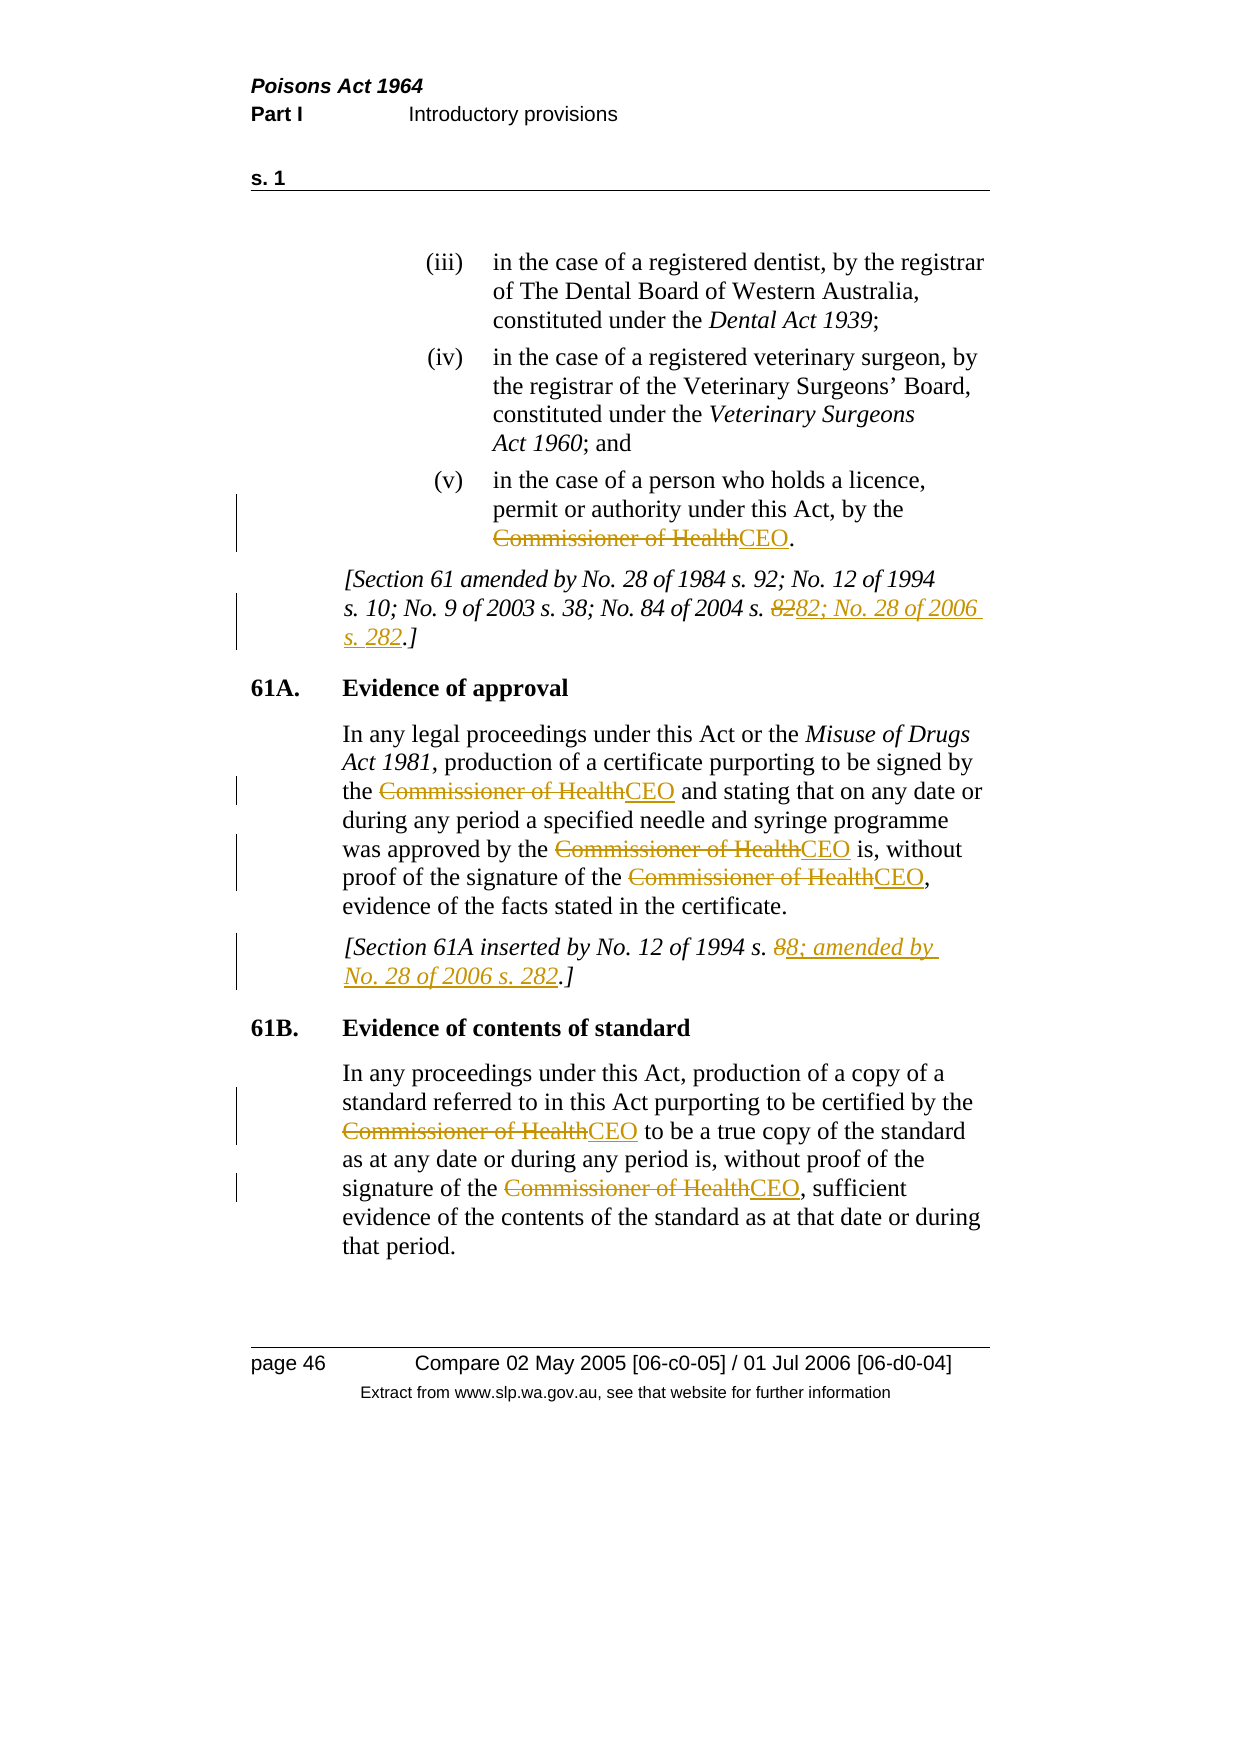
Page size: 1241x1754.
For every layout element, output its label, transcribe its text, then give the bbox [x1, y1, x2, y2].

subtitle 61A. Evidence of approval [251, 673, 990, 702]
subtitle 61B. Evidence of contents of standard [251, 1013, 990, 1042]
text (v) in the case of a person who holds a licence, permit or authority under this Act, by the . [251, 465, 990, 552]
text In any legal proceedings under this Act or the Misuse of Drugs Act 1981, production of a certificate purporting to be signed by the and stating that on any date or during any period a specified needle and syringe programme was approved by the is, without proof of the signature of the , evidence of the facts stated in the certificate. [251, 719, 990, 920]
text [Section 61 amended by No. 28 of 1984 s. 92; No. 12 of 1994 s. 10; No. 9 of 2003 s. 38; No. 84 of 2004 s. .] [251, 564, 990, 650]
text In any proceedings under this Act, production of a copy of a standard referred to in this Act purporting to be certified by the to be a true copy of the standard as at any date or during any period is, without proof of the signature of the , sufficient evidence of the contents of the standard as at that date or during that period. [251, 1058, 990, 1259]
text (iii) in the case of a registered dentist, by the registrar of The Dental Board of Western Australia, constituted under the Dental Act 1939; [251, 247, 990, 334]
text [Section 61A inserted by No. 12 of 1994 s. .] [251, 932, 990, 990]
text (iv) in the case of a registered veterinary surgeon, by the registrar of the Veterinary Surgeons’ Board, constituted under the Veterinary Surgeons Act 1960; and [251, 342, 990, 457]
